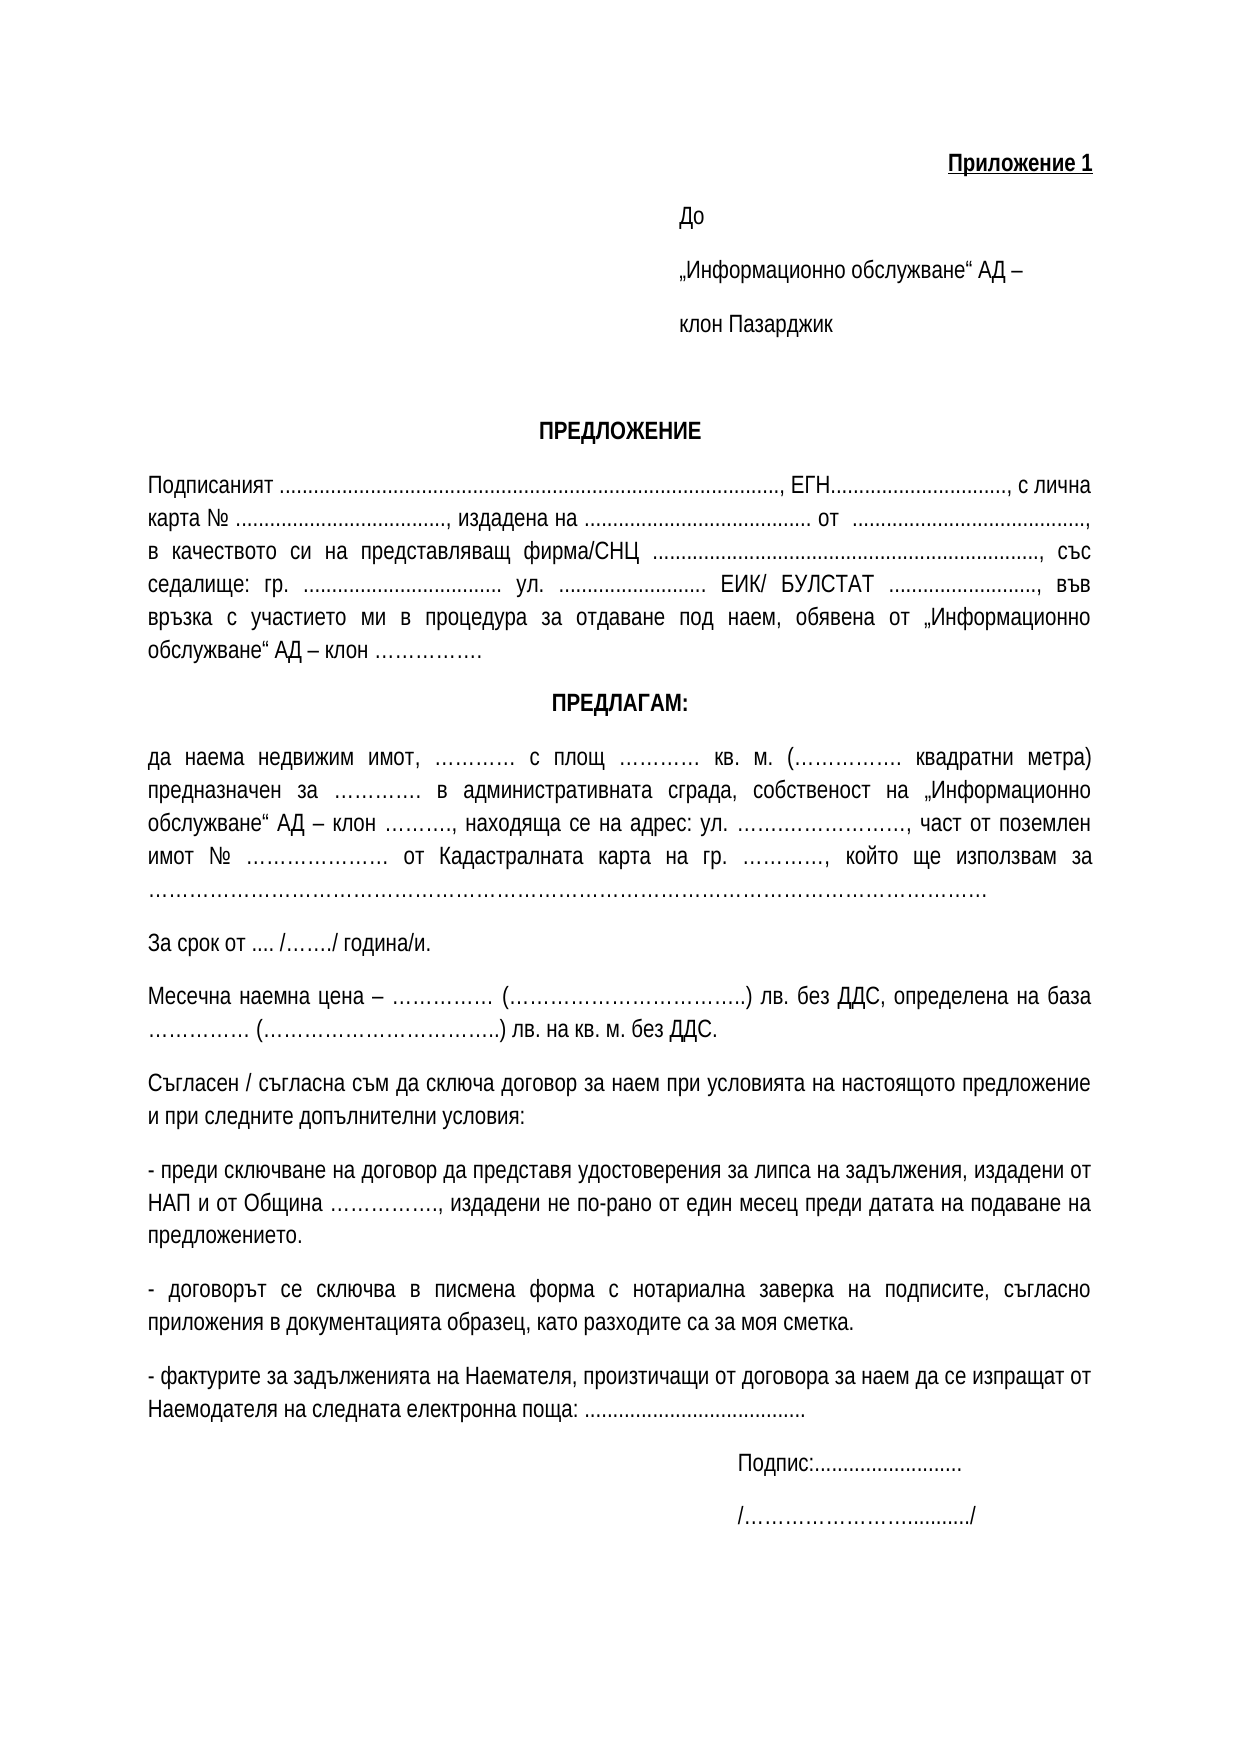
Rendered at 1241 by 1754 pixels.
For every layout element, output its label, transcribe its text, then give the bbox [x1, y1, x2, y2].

text До [148, 201, 1093, 230]
text клон Пазарджик [148, 309, 1093, 337]
text Подпис:.......................... [664, 1448, 1093, 1476]
text Месечна наемна цена – …………… (……………………………..) лв. без ДДС, определена на база …………… (……………………………..) лв. на кв. м. без ДДС. [148, 981, 1093, 1043]
text Съгласен / съгласна съм да сключа договор за наем при условията на настоящото предложение и при следните допълнителни условия: [148, 1068, 1093, 1129]
text ПРЕДЛАГАМ: [148, 688, 1093, 717]
text - преди сключване на договор да представя удостоверения за липса на задължения, издадени от НАП и от Община ……………., издадени не по-рано от един месец преди датата на подаване на предложението. [148, 1155, 1093, 1249]
text - договорът се сключва в писмена форма с нотариална заверка на подписите, съгласно приложения в документацията образец, като разходите са за моя сметка. [148, 1274, 1093, 1336]
text Приложение 1 [148, 148, 1093, 176]
text - фактурите за задълженията на Наемателя, произтичащи от договора за наем да се изпращат от Наемодателя на следната електронна поща: ....................................... [148, 1361, 1093, 1422]
text /…………………….........../ [664, 1501, 1093, 1530]
text За срок от .... /……./ година/и. [148, 928, 1093, 956]
text ПРЕДЛОЖЕНИЕ [148, 416, 1093, 445]
text „Информационно обслужване“ АД – [148, 255, 1093, 284]
text да наема недвижим имот, ………… с площ ………… кв. м. (……………. квадратни метра) предназначен за …………. в административната сграда, собственост на „Информационно обслужване“ АД – клон ………., находяща се на адрес: ул. …….………………, част от поземлен имот № ………………… от Кадастралната карта на гр. …………, който ще използвам за …………………………………………………………………………………………………………… [148, 742, 1093, 902]
text Подписаният ........................................................................................, ЕГН..............................., с лична карта № ....................................., издадена на ........................................ от ........................................., в качеството си на представляващ фирма/СНЦ ...................................................................., със седалище: гр. ................................... ул. .......................... ЕИК/ БУЛСТАТ .........................., във връзка с участието ми в процедура за отдаване под наем, обявена от „Информационно обслужване“ АД – клон ……………. [148, 470, 1093, 663]
